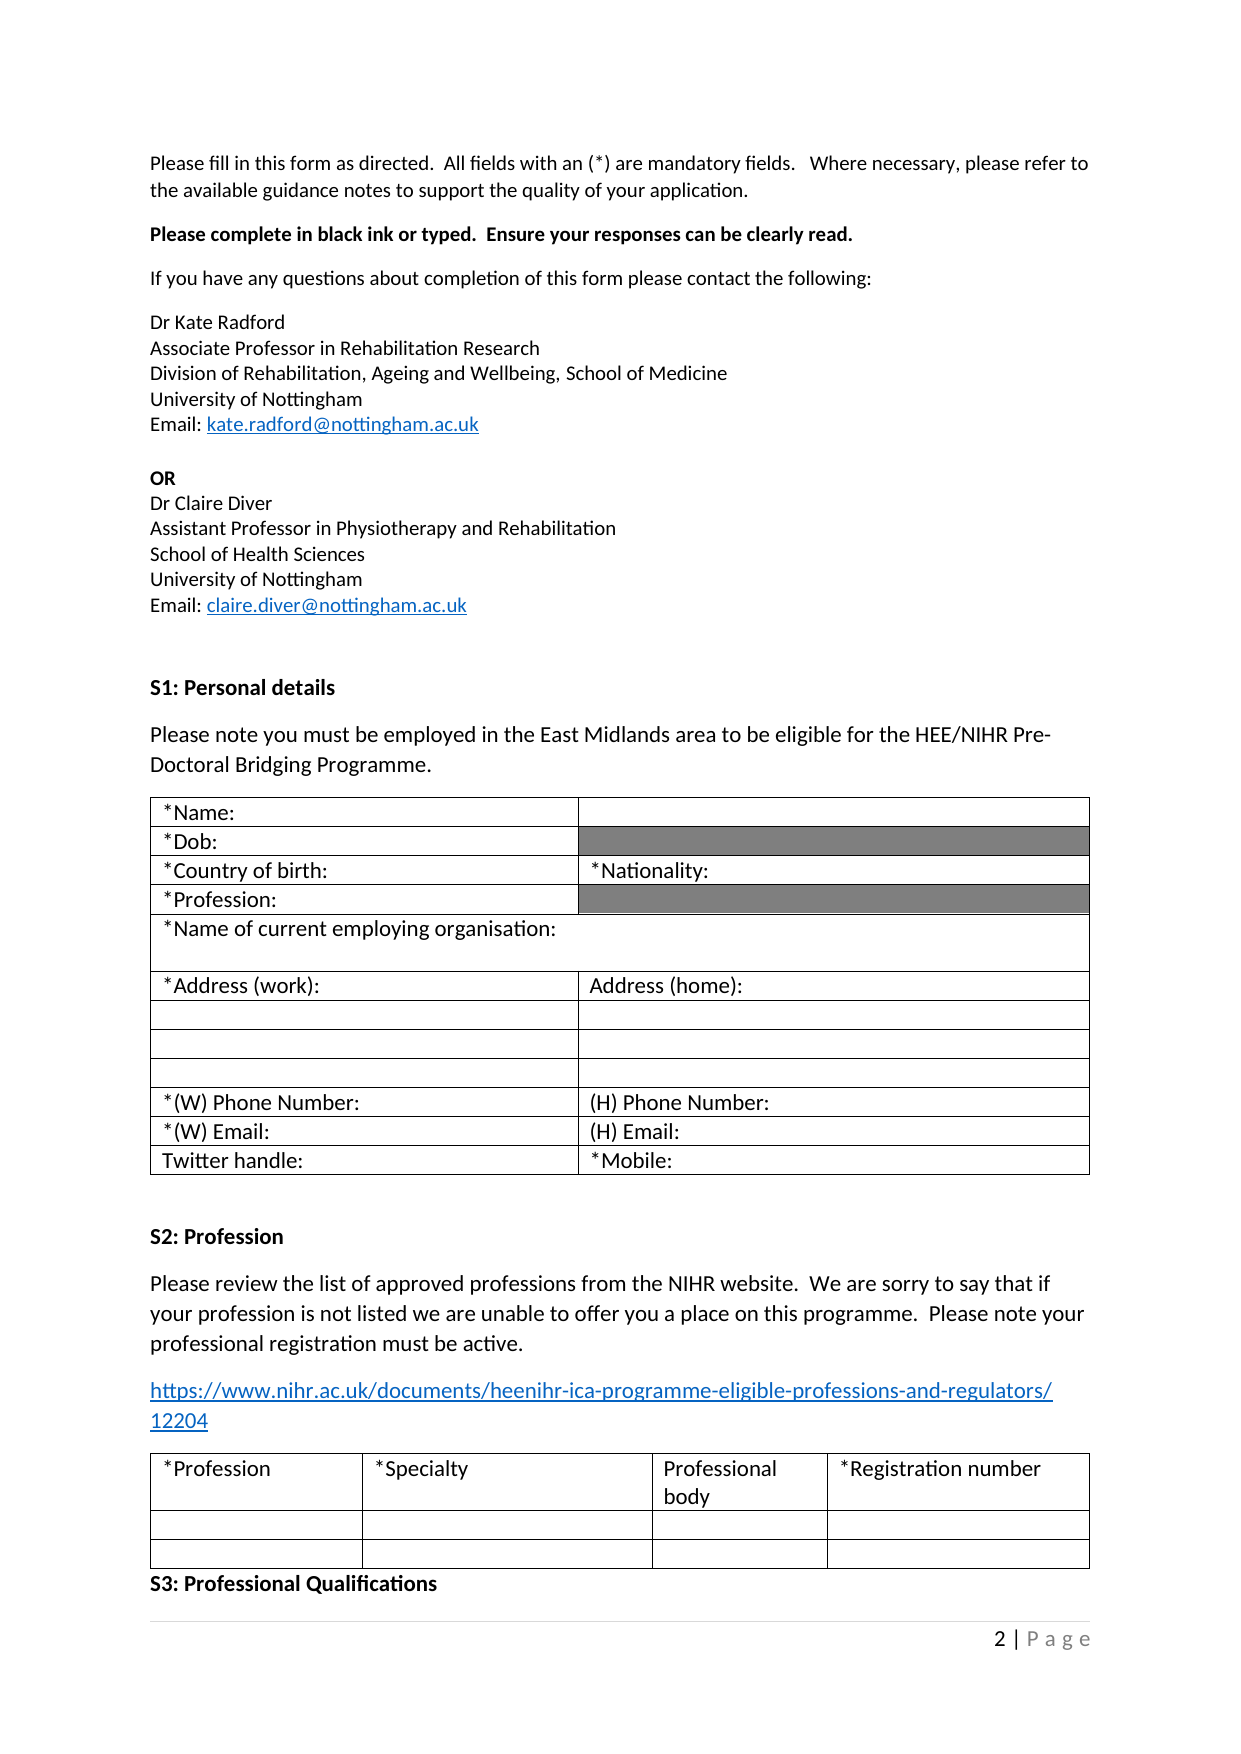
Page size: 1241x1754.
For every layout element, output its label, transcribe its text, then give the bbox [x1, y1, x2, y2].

table_header *Specialty [363, 1454, 652, 1510]
table_cell (H) Email: [579, 1117, 1089, 1145]
table_cell [363, 1511, 652, 1539]
table_cell *Nationality: [579, 856, 1089, 884]
table_cell [151, 1511, 362, 1539]
table_cell *Name of current employing organisation: [151, 915, 1089, 971]
text Please note you must be employed in the East Midlands area to be eligible for the HEE/NIHR Pre-Doctoral Bridging Programme. [150, 720, 1090, 778]
text If you have any questions about completion of this form please contact the following: [150, 266, 1090, 291]
table_cell [653, 1540, 827, 1568]
table_header Professional body [653, 1454, 827, 1510]
table_cell [151, 1540, 362, 1568]
table_cell [579, 827, 1089, 855]
table_cell *(W) Phone Number: [151, 1088, 578, 1116]
table_header *Name: [151, 798, 578, 826]
table_cell (H) Phone Number: [579, 1088, 1089, 1116]
table_cell *Address (work): [151, 972, 578, 999]
text S1: Personal details [150, 673, 1090, 701]
text Please complete in black ink or typed. Ensure your responses can be clearly read. [150, 221, 1090, 247]
table_cell [151, 1001, 578, 1029]
text S2: Profession [150, 1222, 1090, 1250]
table_cell [363, 1540, 652, 1568]
text https://www.nihr.ac.uk/documents/heenihr-ica-programme-eligible-professions-and-regulators/12204 [150, 1376, 1090, 1434]
text S3: Professional Qualifications [150, 1569, 1090, 1597]
table_header [579, 798, 1089, 826]
table_cell [653, 1511, 827, 1539]
text Dr Kate Radford [150, 309, 1090, 335]
table_cell Address (home): [579, 972, 1089, 999]
table_cell *Country of birth: [151, 856, 578, 884]
text Please review the list of approved professions from the NIHR website. We are sorry to say that if your profession is not listed we are unable to offer you a place on this programme. Please note your professional registration must be active. [150, 1269, 1090, 1357]
table_cell [579, 885, 1089, 913]
table_header *Registration number [828, 1454, 1089, 1510]
table_cell [151, 1030, 578, 1058]
table_cell Twitter handle: [151, 1146, 578, 1174]
table_cell *(W) Email: [151, 1117, 578, 1145]
table_cell *Dob: [151, 827, 578, 855]
text University of Nottingham [150, 566, 1090, 592]
text Associate Professor in Rehabilitation Research Division of Rehabilitation, Ageing and Wellbeing, School of Medicine [150, 335, 1090, 386]
text Assistant Professor in Physiotherapy and Rehabilitation [150, 516, 1090, 541]
text OR Dr Claire Diver [150, 465, 1090, 516]
text School of Health Sciences [150, 541, 1090, 566]
table_cell [151, 1059, 578, 1087]
table_cell [579, 1059, 1089, 1087]
text Email: claire.diver@nottingham.ac.uk [150, 592, 1090, 617]
table_header *Profession [151, 1454, 362, 1510]
table_cell [579, 1030, 1089, 1058]
table_cell [579, 1001, 1089, 1029]
text Please fill in this form as directed. All fields with an (*) are mandatory fields. Where necessary, please refer to the available guidance notes to support the quality of your application. [150, 150, 1090, 203]
text Email: kate.radford@nottingham.ac.uk [150, 411, 1090, 465]
table_cell [828, 1511, 1089, 1539]
table_cell *Mobile: [579, 1146, 1089, 1174]
table_cell [828, 1540, 1089, 1568]
text University of Nottingham [150, 386, 1090, 411]
table_cell *Profession: [151, 885, 578, 913]
